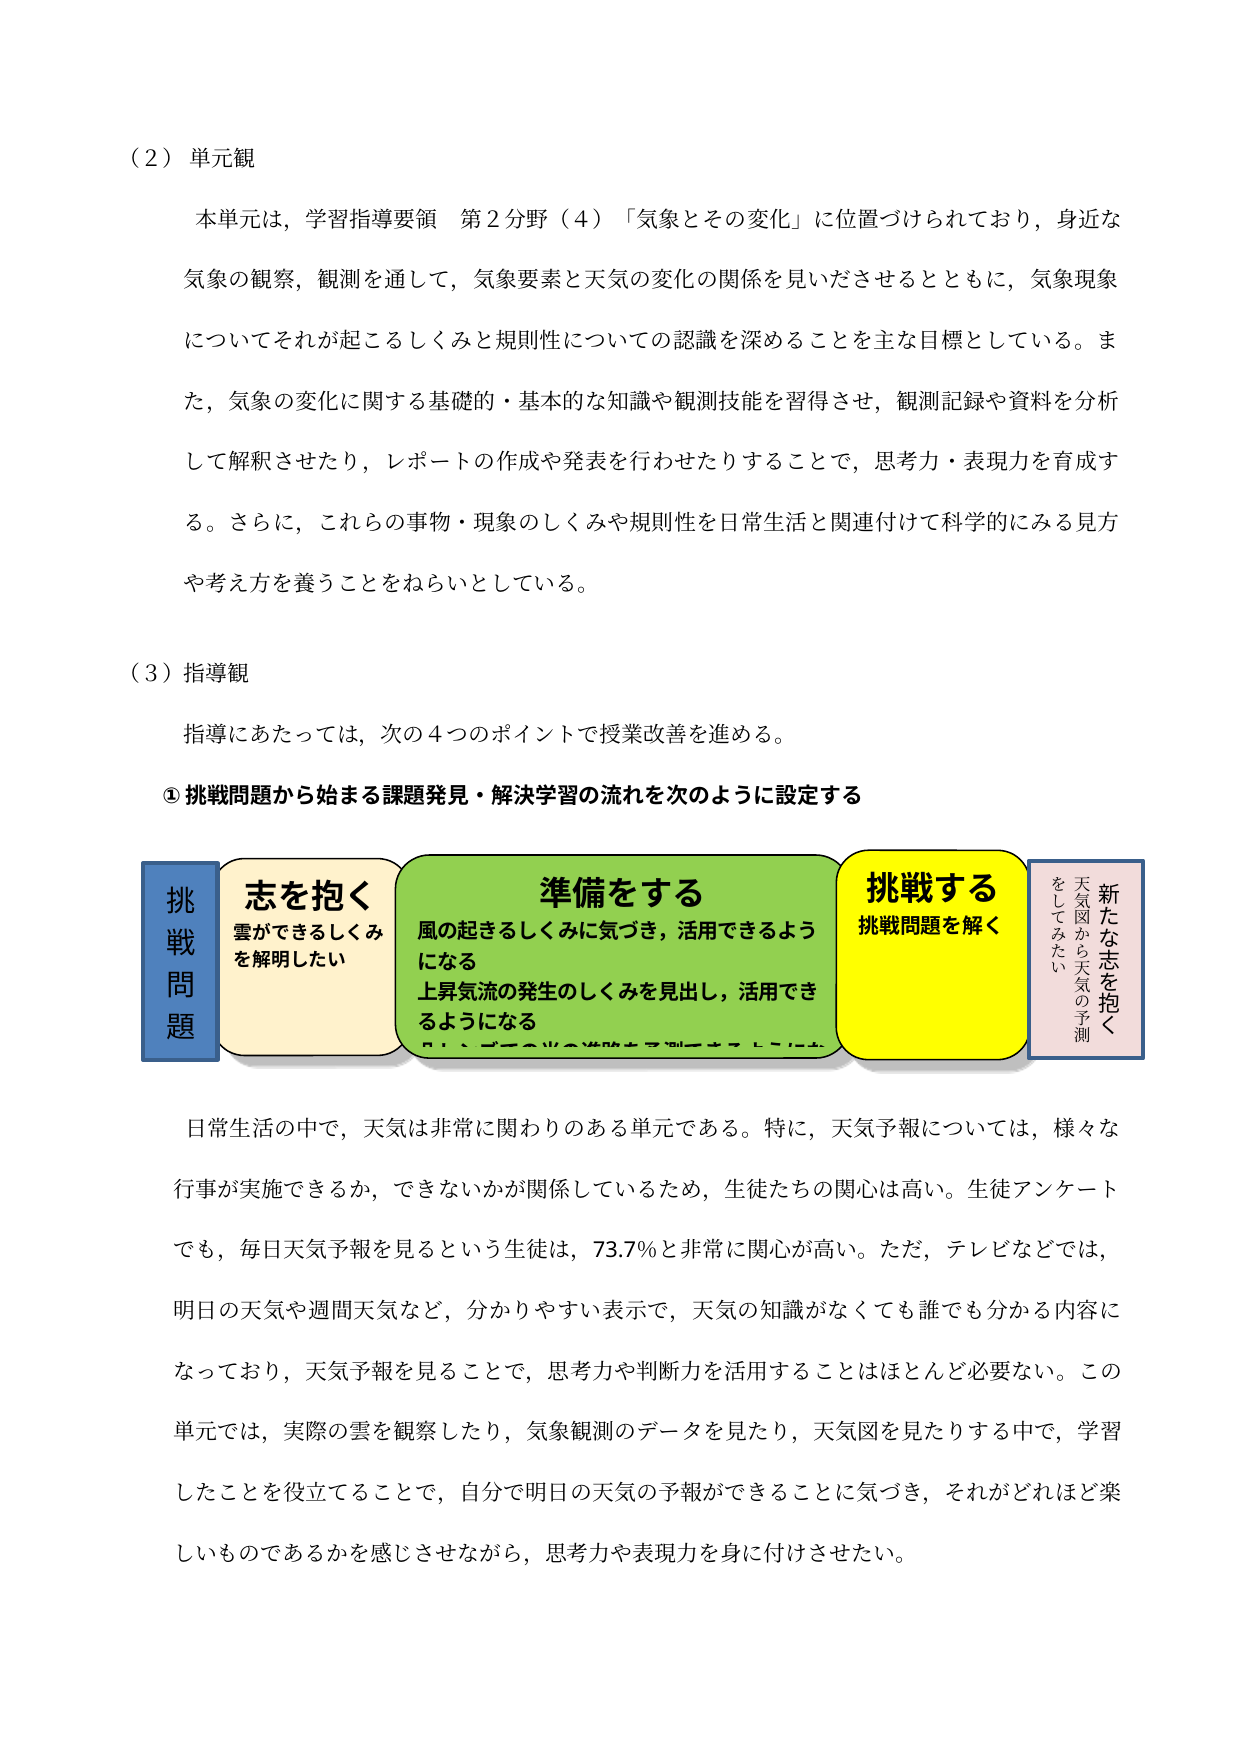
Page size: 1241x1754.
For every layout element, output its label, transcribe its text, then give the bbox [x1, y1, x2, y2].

text 本単元は，学習指導要領 第２分野（４）「気象とその変化」に位置づけられており，身近な気象の観察，観測を通して，気象要素と天気の変化の関係を見いださせるとともに，気象現象についてそれが起こるしくみと規則性についての認識を深めることを主な目標としている。また，気象の変化に関する基礎的・基本的な知識や観測技能を習得させ，観測記録や資料を分析して解釈させたり，レポートの作成や発表を行わせたりすることで，思考力・表現力を育成する。さらに，これらの事物・現象のしくみや規則性を日常生活と関連付けて科学的にみる見方や考え方を養うことをねらいとしている。 [184, 187, 1122, 612]
text ①挑戦問題から始まる課題発見・解決学習の流れを次のように設定する [118, 763, 1034, 824]
text 日常生活の中で，天気は非常に関わりのある単元である。特に，天気予報については，様々な行事が実施できるか，できないかが関係しているため，生徒たちの関心は高い。生徒アンケートでも，毎日天気予報を見るという生徒は，73.7％と非常に関心が高い。ただ，テレビなどでは，明日の天気や週間天気など，分かりやすい表示で，天気の知識がなくても誰でも分かる内容になっており，天気予報を見ることで，思考力や判断力を活用することはほとんど必要ない。この単元では，実際の雲を観察したり，気象観測のデータを見たり，天気図を見たりする中で，学習したことを役立てることで，自分で明日の天気の予報ができることに気づき，それがどれほど楽しいものであるかを感じさせながら，思考力や表現力を身に付けさせたい。 [118, 1097, 1122, 1582]
text （２） 単元観 [118, 127, 1122, 187]
text 指導にあたっては，次の４つのポイントで授業改善を進める。 [118, 703, 1122, 763]
text （３）指導観 [118, 642, 1122, 703]
